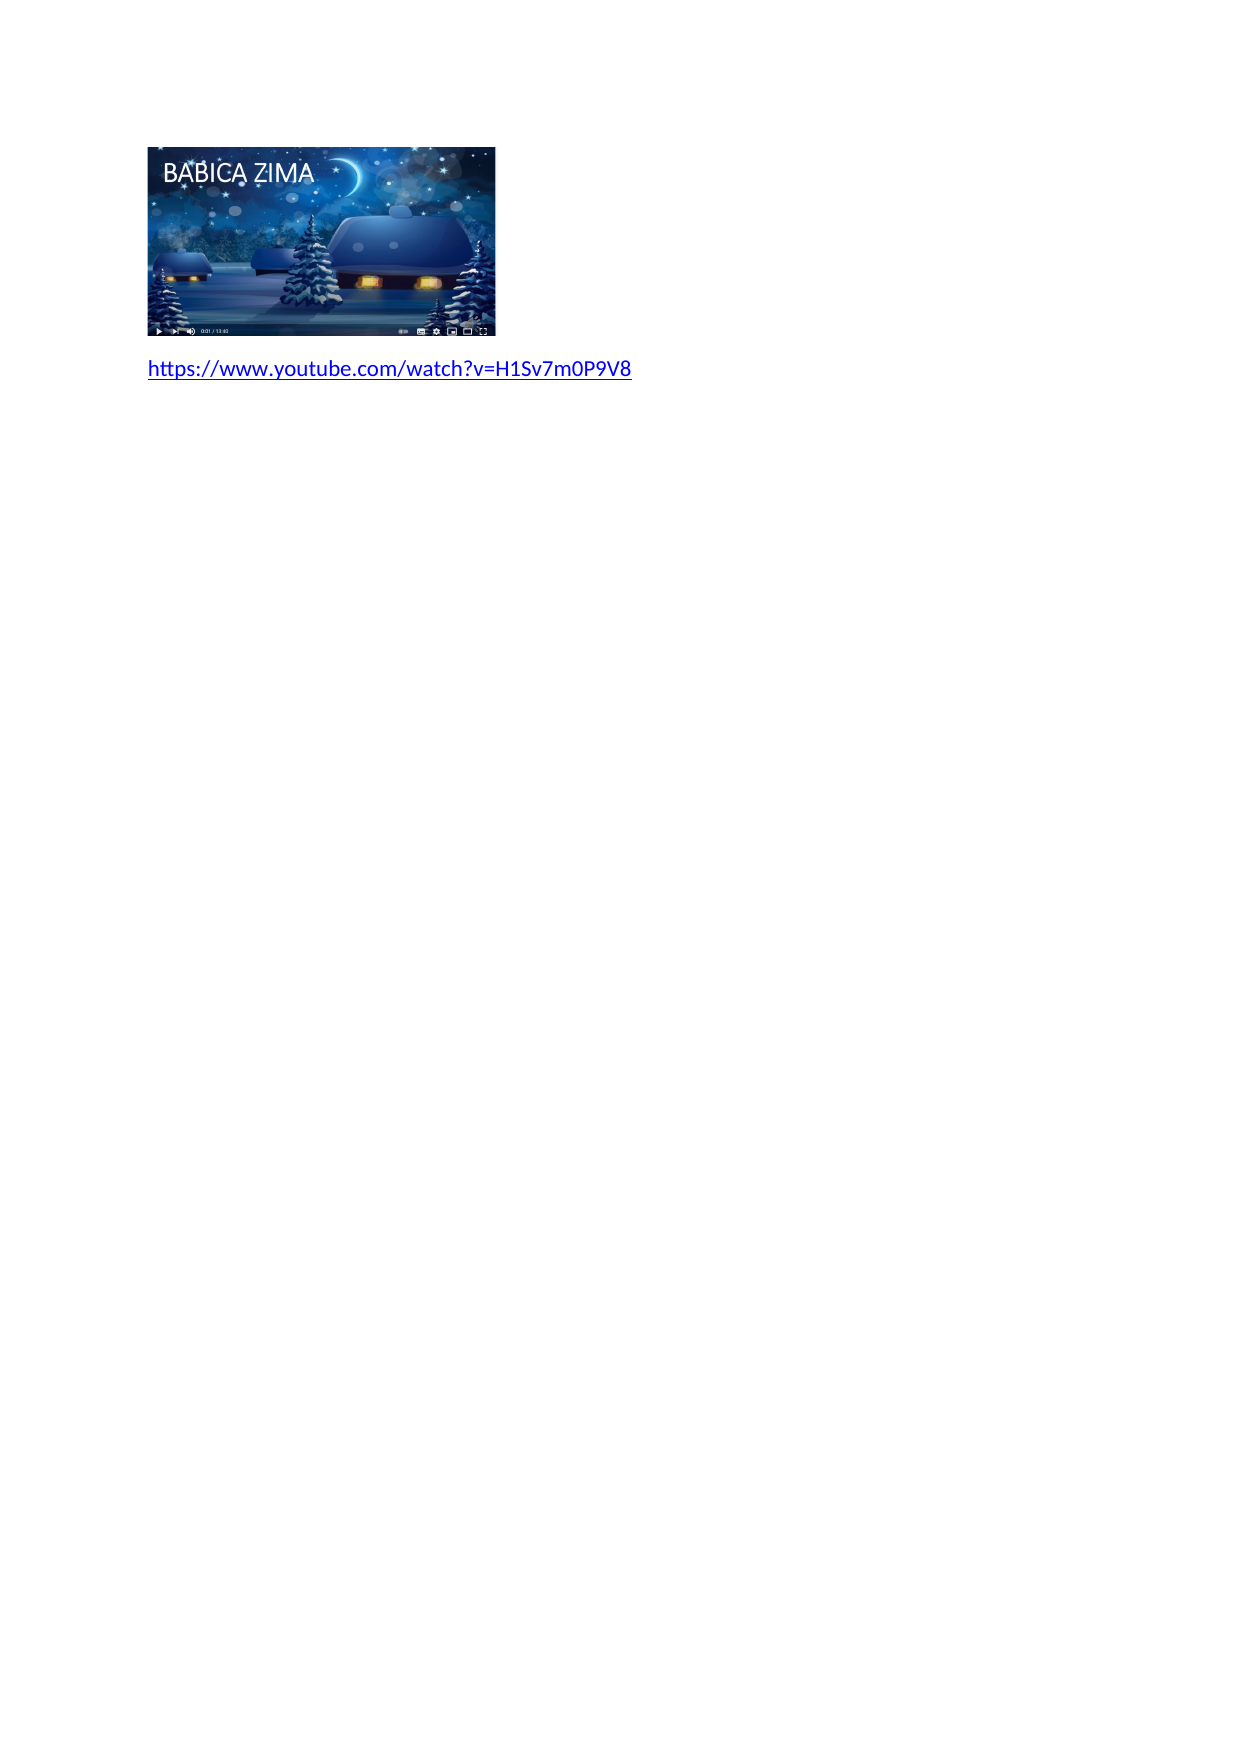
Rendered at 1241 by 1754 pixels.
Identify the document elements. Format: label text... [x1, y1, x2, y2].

text https://www.youtube.com/watch?v=H1Sv7m0P9V8 [148, 354, 1093, 382]
picture [147, 147, 499, 336]
